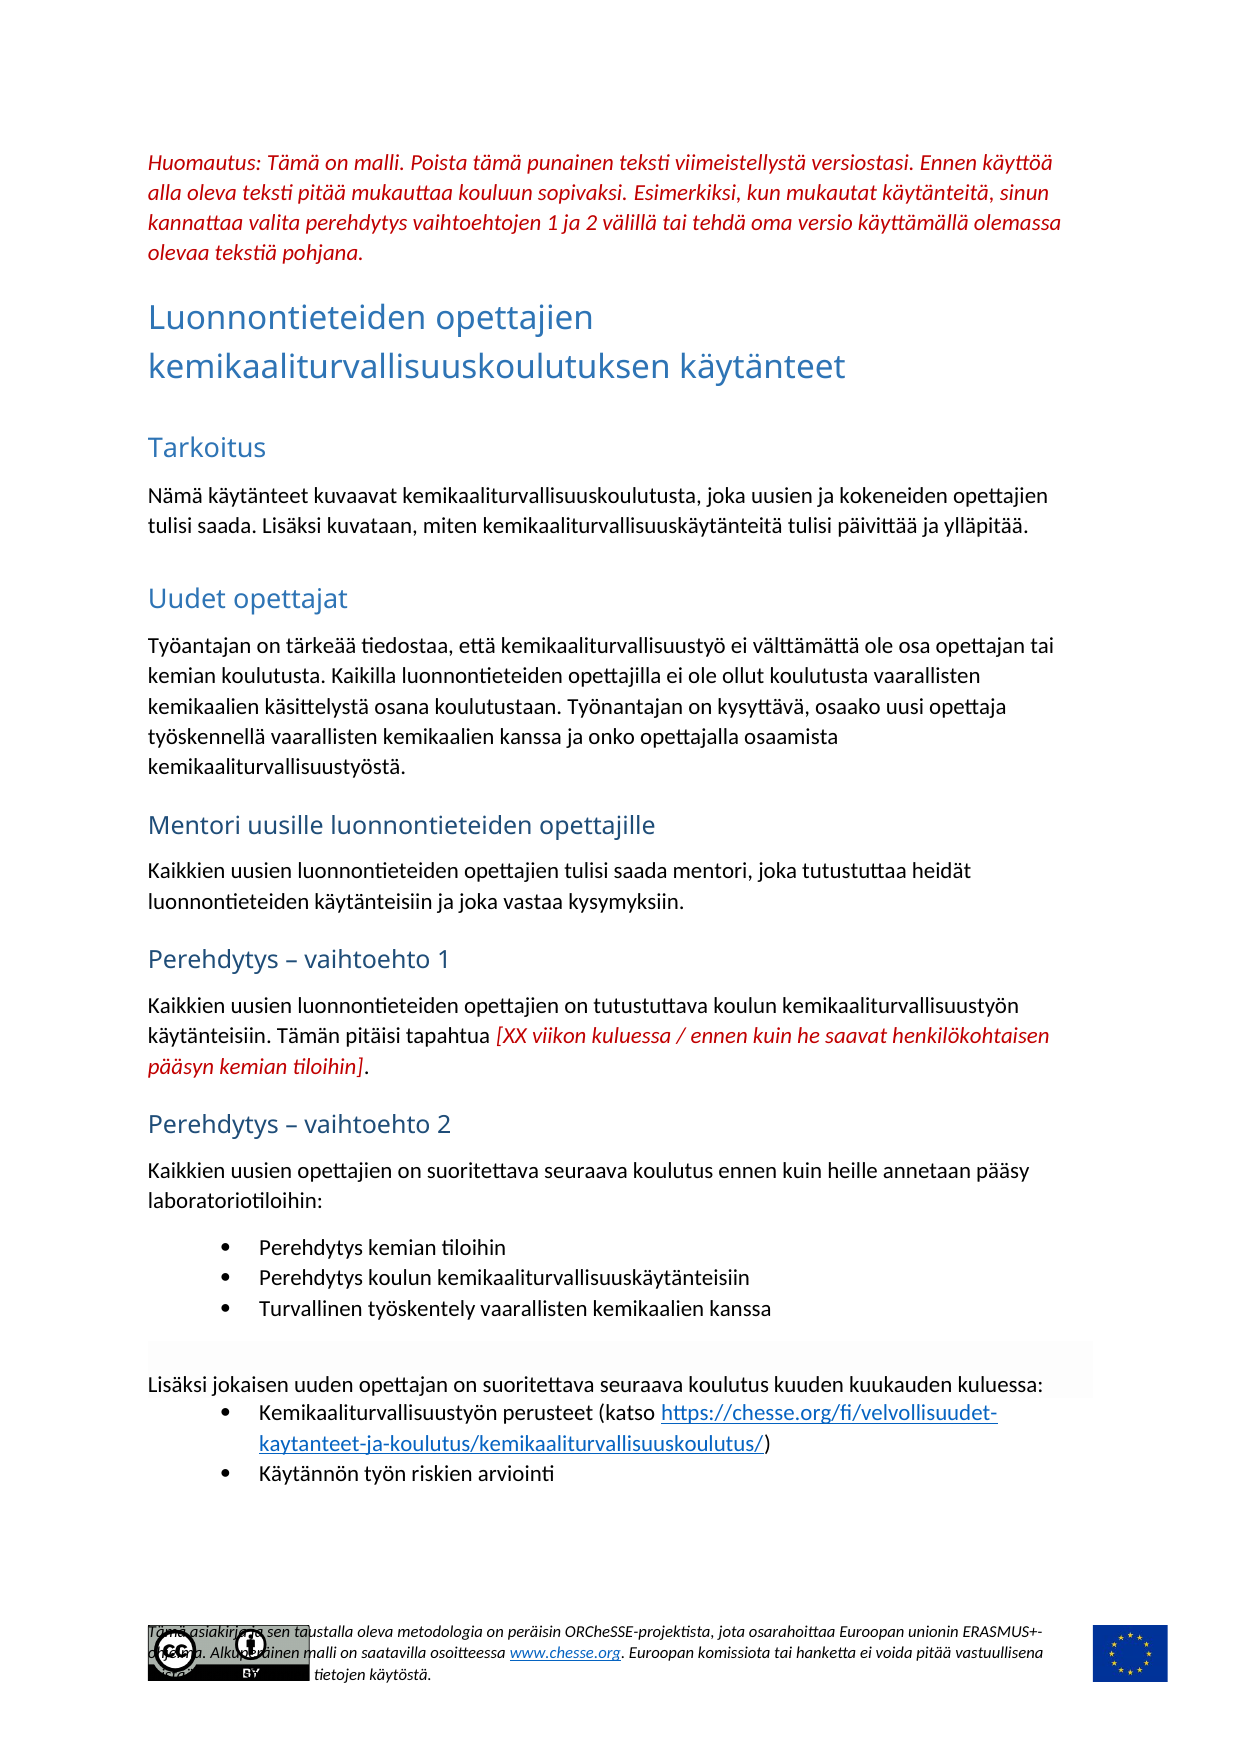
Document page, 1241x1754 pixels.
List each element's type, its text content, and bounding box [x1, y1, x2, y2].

picture [1092, 1625, 1168, 1682]
text Huomautus: Tämä on malli. Poista tämä punainen teksti viimeistellystä versiostasi. Ennen käyttöä alla oleva teksti pitää mukauttaa kouluun sopivaksi. Esimerkiksi, kun mukautat käytänteitä, sinun kannattaa valita perehdytys vaihtoehtojen 1 ja 2 välillä tai tehdä oma versio käyttämällä olemassa olevaa tekstiä pohjana. [148, 148, 1093, 266]
subtitle Perehdytys – vaihtoehto 1 [148, 942, 1093, 976]
subtitle Perehdytys – vaihtoehto 2 [148, 1107, 1093, 1141]
text Kaikkien uusien opettajien on suoritettava seuraava koulutus ennen kuin heille annetaan pääsy laboratoriotiloihin: [148, 1156, 1093, 1214]
subtitle Tarkoitus [148, 429, 1093, 466]
text Lisäksi jokaisen uuden opettajan on suoritettava seuraava koulutus kuuden kuukauden kuluessa: [148, 1370, 1093, 1398]
list Kemikaaliturvallisuustyön perusteet (katso https://chesse.org/fi/velvollisuudet-kaytanteet-ja-koulutus/kemikaaliturvallisuuskoulutus/) [221, 1398, 1093, 1457]
list Perehdytys koulun kemikaaliturvallisuuskäytänteisiin [221, 1263, 1093, 1292]
list Käytännön työn riskien arviointi [221, 1459, 1093, 1487]
text Kaikkien uusien luonnontieteiden opettajien on tutustuttava koulun kemikaaliturvallisuustyön käytänteisiin. Tämän pitäisi tapahtua [XX viikon kuluessa / ennen kuin he saavat henkilökohtaisen pääsyn kemian tiloihin]. [148, 991, 1093, 1080]
text Nämä käytänteet kuvaavat kemikaaliturvallisuuskoulutusta, joka uusien ja kokeneiden opettajien tulisi saada. Lisäksi kuvataan, miten kemikaaliturvallisuuskäytänteitä tulisi päivittää ja ylläpitää. [148, 481, 1093, 539]
list Turvallinen työskentely vaarallisten kemikaalien kanssa [221, 1294, 1093, 1322]
text Kaikkien uusien luonnontieteiden opettajien tulisi saada mentori, joka tutustuttaa heidät luonnontieteiden käytänteisiin ja joka vastaa kysymyksiin. [148, 857, 1093, 915]
subtitle Uudet opettajat [148, 579, 1093, 616]
picture [147, 1625, 310, 1681]
subtitle Luonnontieteiden opettajien kemikaaliturvallisuuskoulutuksen käytänteet [148, 293, 1093, 388]
list Perehdytys kemian tiloihin [221, 1233, 1093, 1261]
text Työantajan on tärkeää tiedostaa, että kemikaaliturvallisuustyö ei välttämättä ole osa opettajan tai kemian koulutusta. Kaikilla luonnontieteiden opettajilla ei ole ollut koulutusta vaarallisten kemikaalien käsittelystä osana koulutustaan. Työnantajan on kysyttävä, osaako uusi opettaja työskennellä vaarallisten kemikaalien kanssa ja onko opettajalla osaamista kemikaaliturvallisuustyöstä. [148, 631, 1093, 780]
subtitle Mentori uusille luonnontieteiden opettajille [148, 807, 1093, 841]
